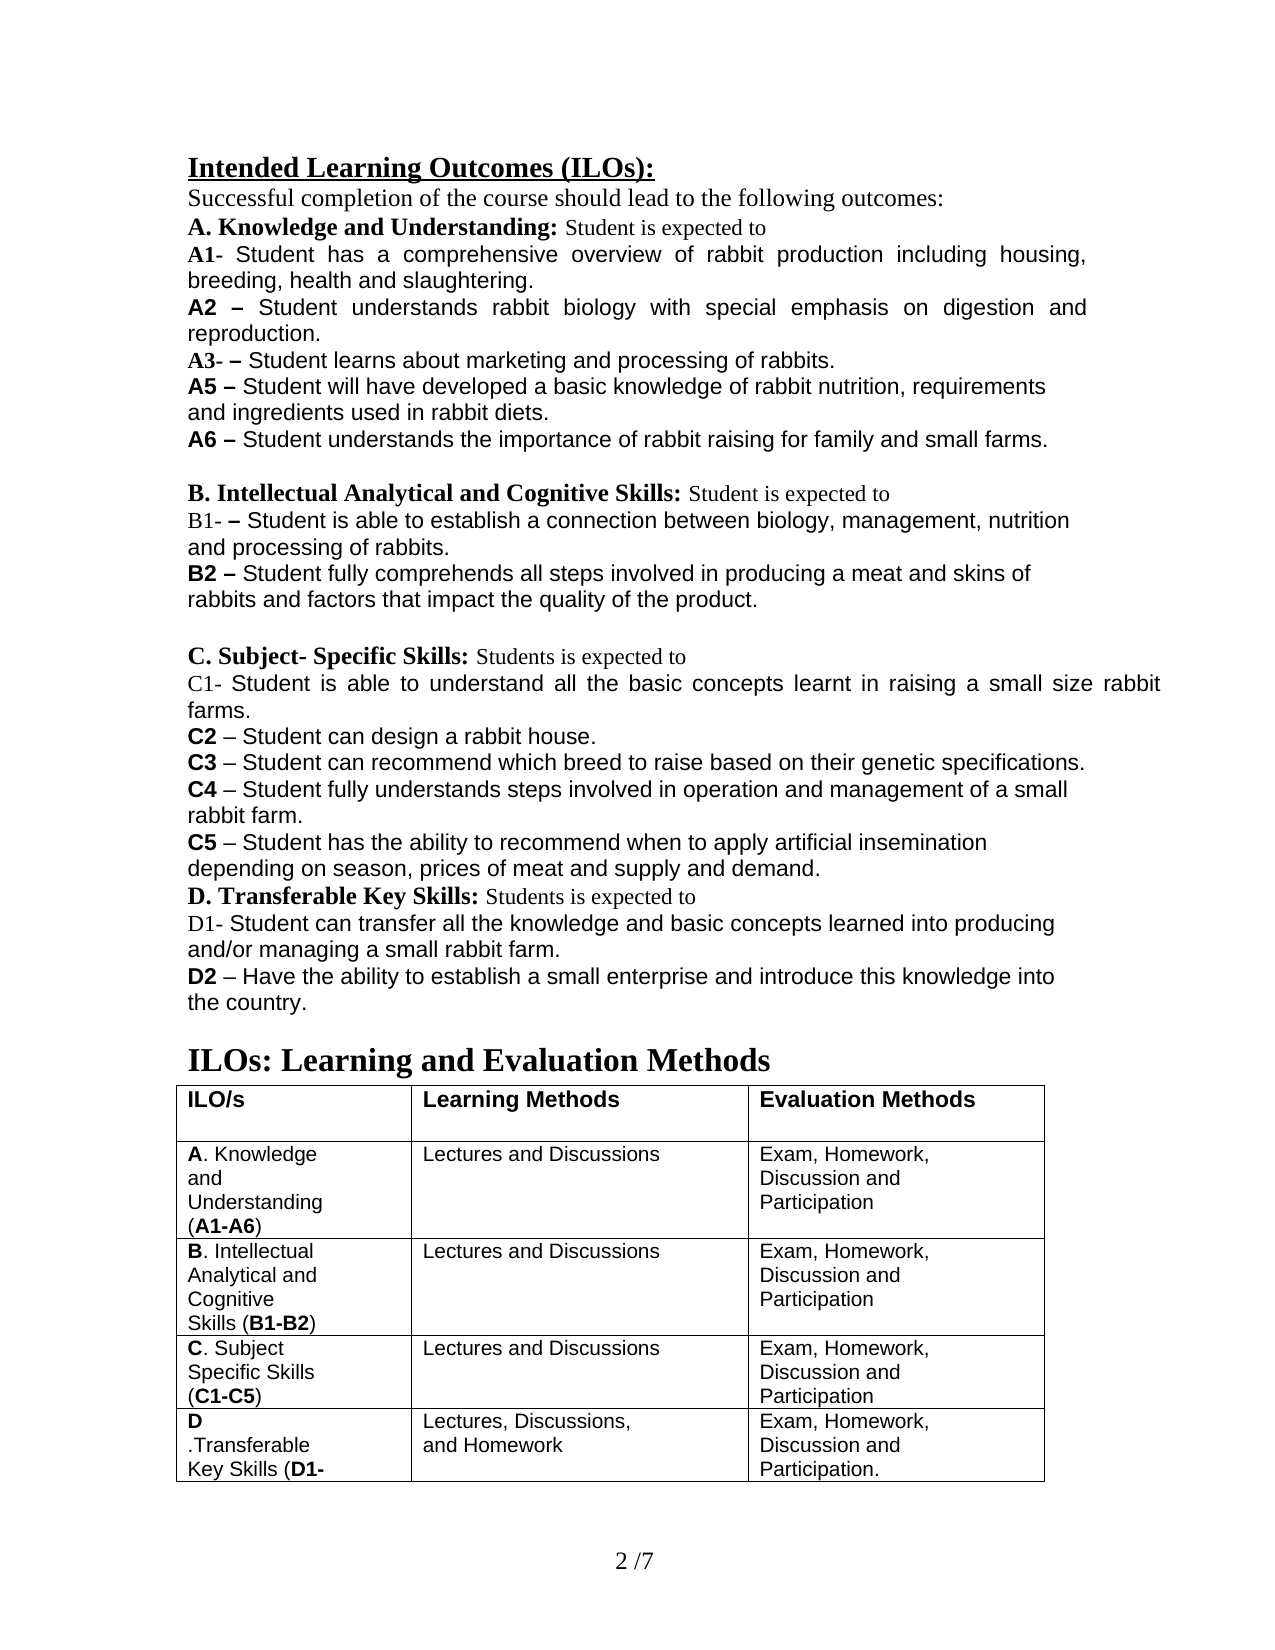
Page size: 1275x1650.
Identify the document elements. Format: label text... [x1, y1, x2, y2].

text Successful completion of the course should lead to the following outcomes: [187, 183, 1087, 212]
text A2 – Student understands rabbit biology with special emphasis on digestion and reproduction. [187, 294, 1087, 347]
text C1- Student is able to understand all the basic concepts learnt in raising a small size rabbit farms. [187, 670, 1162, 723]
table_header Learning Methods [412, 1086, 748, 1141]
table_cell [749, 1409, 1044, 1481]
text A1- Student has a comprehensive overview of rabbit production including housing, breeding, health and slaughtering. [187, 241, 1087, 294]
text C5 – Student has the ability to recommend when to apply artificial insemination depending on season, prices of meat and supply and demand. [187, 828, 1087, 881]
text D1- Student can transfer all the knowledge and basic concepts learned into producing and/or managing a small rabbit farm. [187, 910, 1087, 963]
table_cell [412, 1409, 748, 1481]
text A3- – Student learns about marketing and processing of rabbits. [187, 347, 1087, 373]
text B1- – Student is able to establish a connection between biology, management, nutrition and processing of rabbits. [187, 507, 1087, 560]
text A5 – Student will have developed a basic knowledge of rabbit nutrition, requirements and ingredients used in rabbit diets. [187, 373, 1087, 426]
table_cell Exam, Homework, Discussion and Participation [749, 1142, 1044, 1238]
table_cell A. Knowledge and Understanding (A1-A6) [177, 1142, 411, 1238]
subtitle ILOs: Learning and Evaluation Methods [187, 1040, 1087, 1079]
text C. Subject- Specific Skills: Students is expected to [187, 641, 1087, 670]
text B2 – Student fully comprehends all steps involved in producing a meat and skins of rabbits and factors that impact the quality of the product. [187, 560, 1087, 613]
text D2 – Have the ability to establish a small enterprise and introduce this knowledge into the country. [187, 963, 1087, 1015]
text C4 – Student fully understands steps involved in operation and management of a small rabbit farm. [187, 776, 1087, 828]
table_cell Lectures and Discussions [412, 1142, 748, 1238]
text Intended Learning Outcomes (ILOs): [187, 150, 1087, 183]
table_cell Lectures and Discussions [412, 1336, 748, 1408]
table_header ILO/s [177, 1086, 411, 1141]
table_cell C. Subject Specific Skills (C1-C5) [177, 1336, 411, 1408]
text C3 – Student can recommend which breed to raise based on their genetic specifications. [187, 749, 1087, 776]
text A6 – Student understands the importance of rabbit raising for family and small farms. [187, 426, 1087, 452]
text C2 – Student can design a rabbit house. [187, 723, 1087, 749]
text D. Transferable Key Skills: Students is expected to [187, 881, 1087, 910]
table_cell Exam, Homework, Discussion and Participation [749, 1239, 1044, 1335]
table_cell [177, 1409, 411, 1481]
table_cell B. Intellectual Analytical and Cognitive Skills (B1-B2) [177, 1239, 411, 1335]
text A. Knowledge and Understanding: Student is expected to [187, 212, 1087, 241]
table_cell Exam, Homework, Discussion and Participation [749, 1336, 1044, 1408]
table_cell Lectures and Discussions [412, 1239, 748, 1335]
table_header Evaluation Methods [749, 1086, 1044, 1141]
text B. Intellectual Analytical and Cognitive Skills: Student is expected to [187, 478, 1087, 507]
